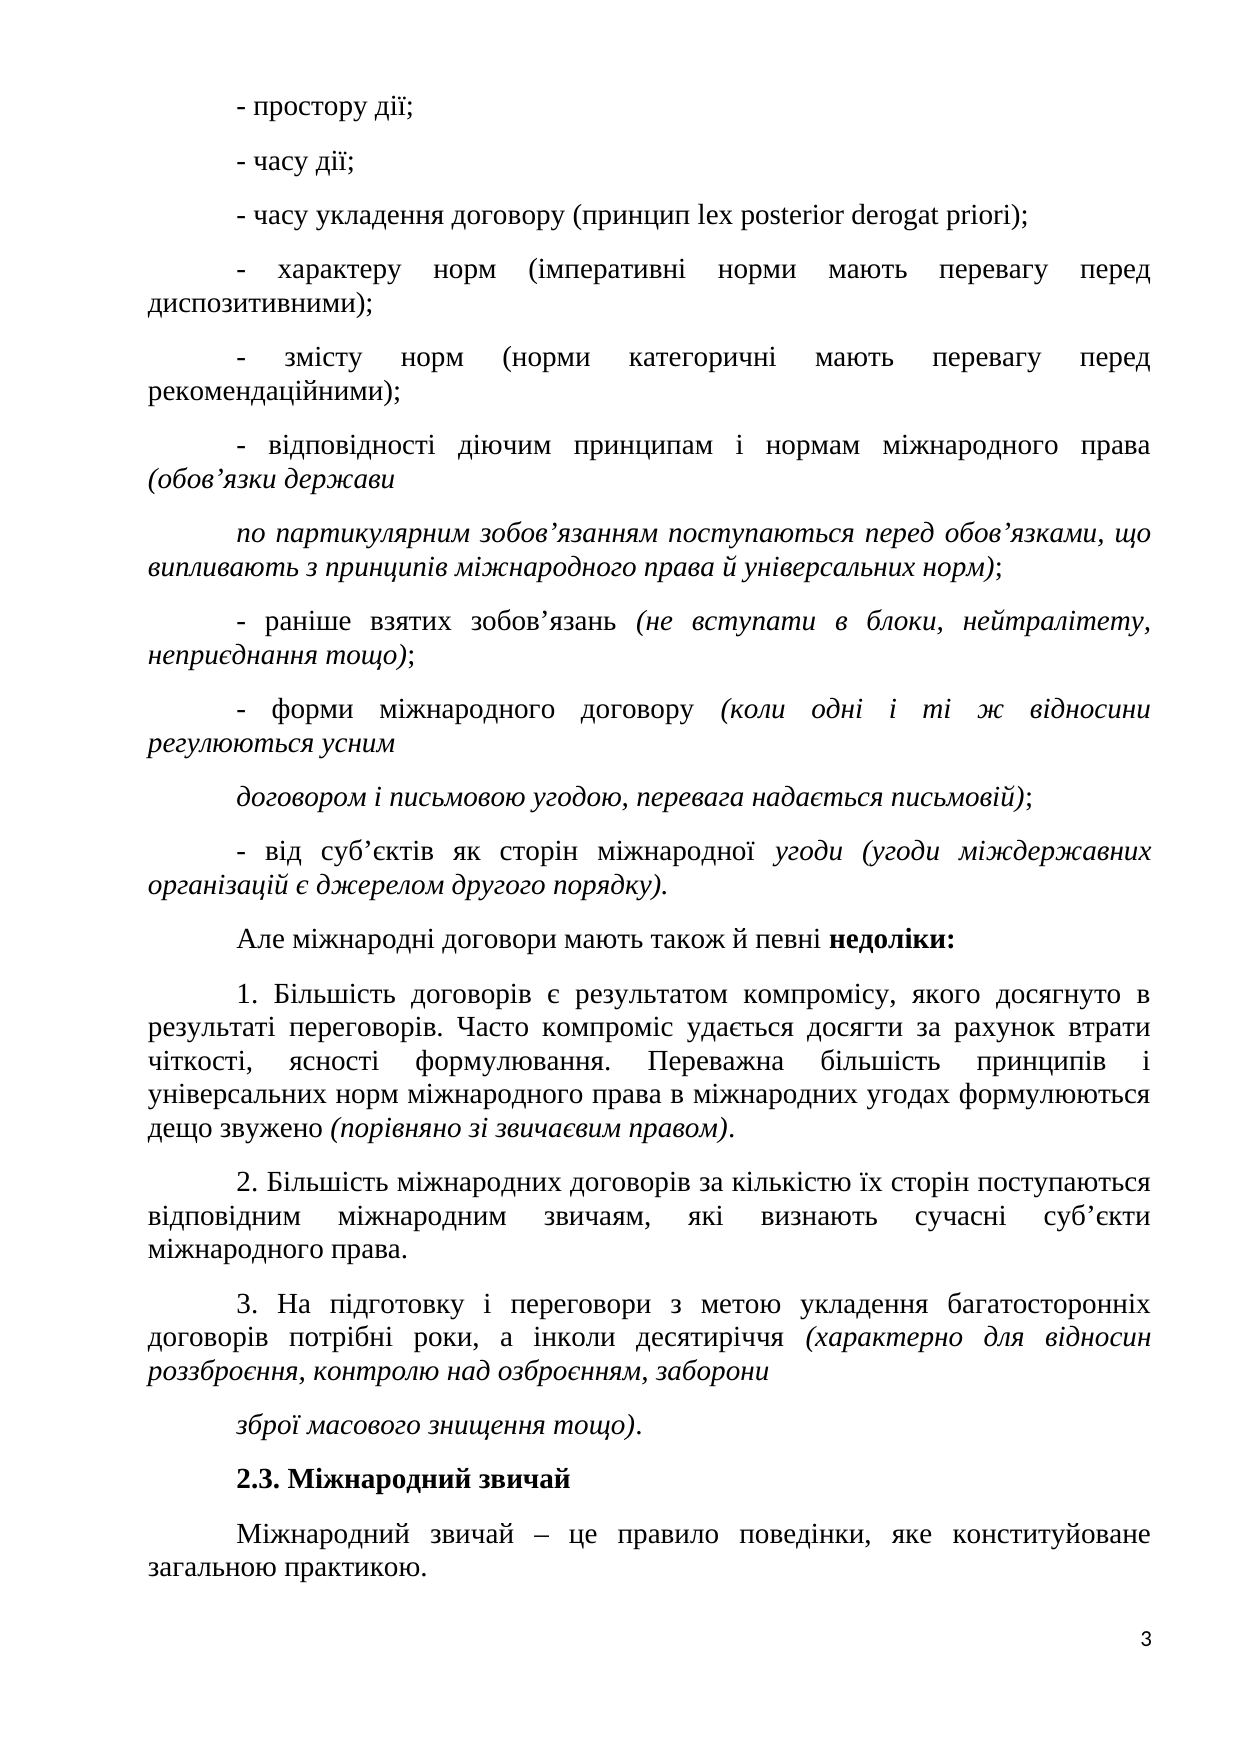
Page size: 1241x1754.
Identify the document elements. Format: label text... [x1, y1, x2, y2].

text - часу дії; [148, 143, 1152, 176]
text - змісту норм (норми категоричні мають перевагу перед рекомендаційними); [148, 339, 1152, 407]
text по партикулярним зобов’язанням поступаються перед обов’язками, що випливають з принципів міжнародного права й універсальних норм); [148, 515, 1152, 582]
text договором і письмовою угодою, перевага надається письмовій); [148, 779, 1152, 813]
text - характеру норм (імперативні норми мають перевагу перед диспозитивними); [148, 252, 1152, 319]
text Але міжнародні договори мають також й певні недоліки: [148, 921, 1152, 955]
text зброї масового знищення тощо). [148, 1407, 1152, 1441]
text Міжнародний звичай – це правило поведінки, яке конституйоване загальною практикою. [148, 1516, 1152, 1583]
text 2. Більшість міжнародних договорів за кількістю їх сторін поступаються відповідним міжнародним звичаям, які визнають сучасні суб’єкти міжнародного права. [148, 1164, 1152, 1265]
text - простору дії; [148, 88, 1152, 122]
text - форми міжнародного договору (коли одні і ті ж відносини регулюються усним [148, 691, 1152, 758]
text - часу укладення договору (принцип lex posterior derogat priori); [148, 197, 1152, 231]
text 1. Більшість договорів є результатом компромісу, якого досягнуто в результаті переговорів. Часто компроміс удається досягти за рахунок втрати чіткості, ясності формулювання. Переважна більшість принципів і універсальних норм міжнародного права в міжнародних угодах формулюються дещо звужено (порівняно зі звичаєвим правом). [148, 976, 1152, 1143]
text 2.3. Міжнародний звичай [148, 1462, 1152, 1495]
text - раніше взятих зобов’язань (не вступати в блоки, нейтралітету, неприєднання тощо); [148, 603, 1152, 670]
text - від суб’єктів як сторін міжнародної угоди (угоди міждержавних організацій є джерелом другого порядку). [148, 833, 1152, 901]
text - відповідності діючим принципам і нормам міжнародного права (обов’язки держави [148, 427, 1152, 494]
text 3. На підготовку і переговори з метою укладення багатосторонніх договорів потрібні роки, а інколи десятиріччя (характерно для відносин роззброєння, контролю над озброєнням, заборони [148, 1286, 1152, 1386]
